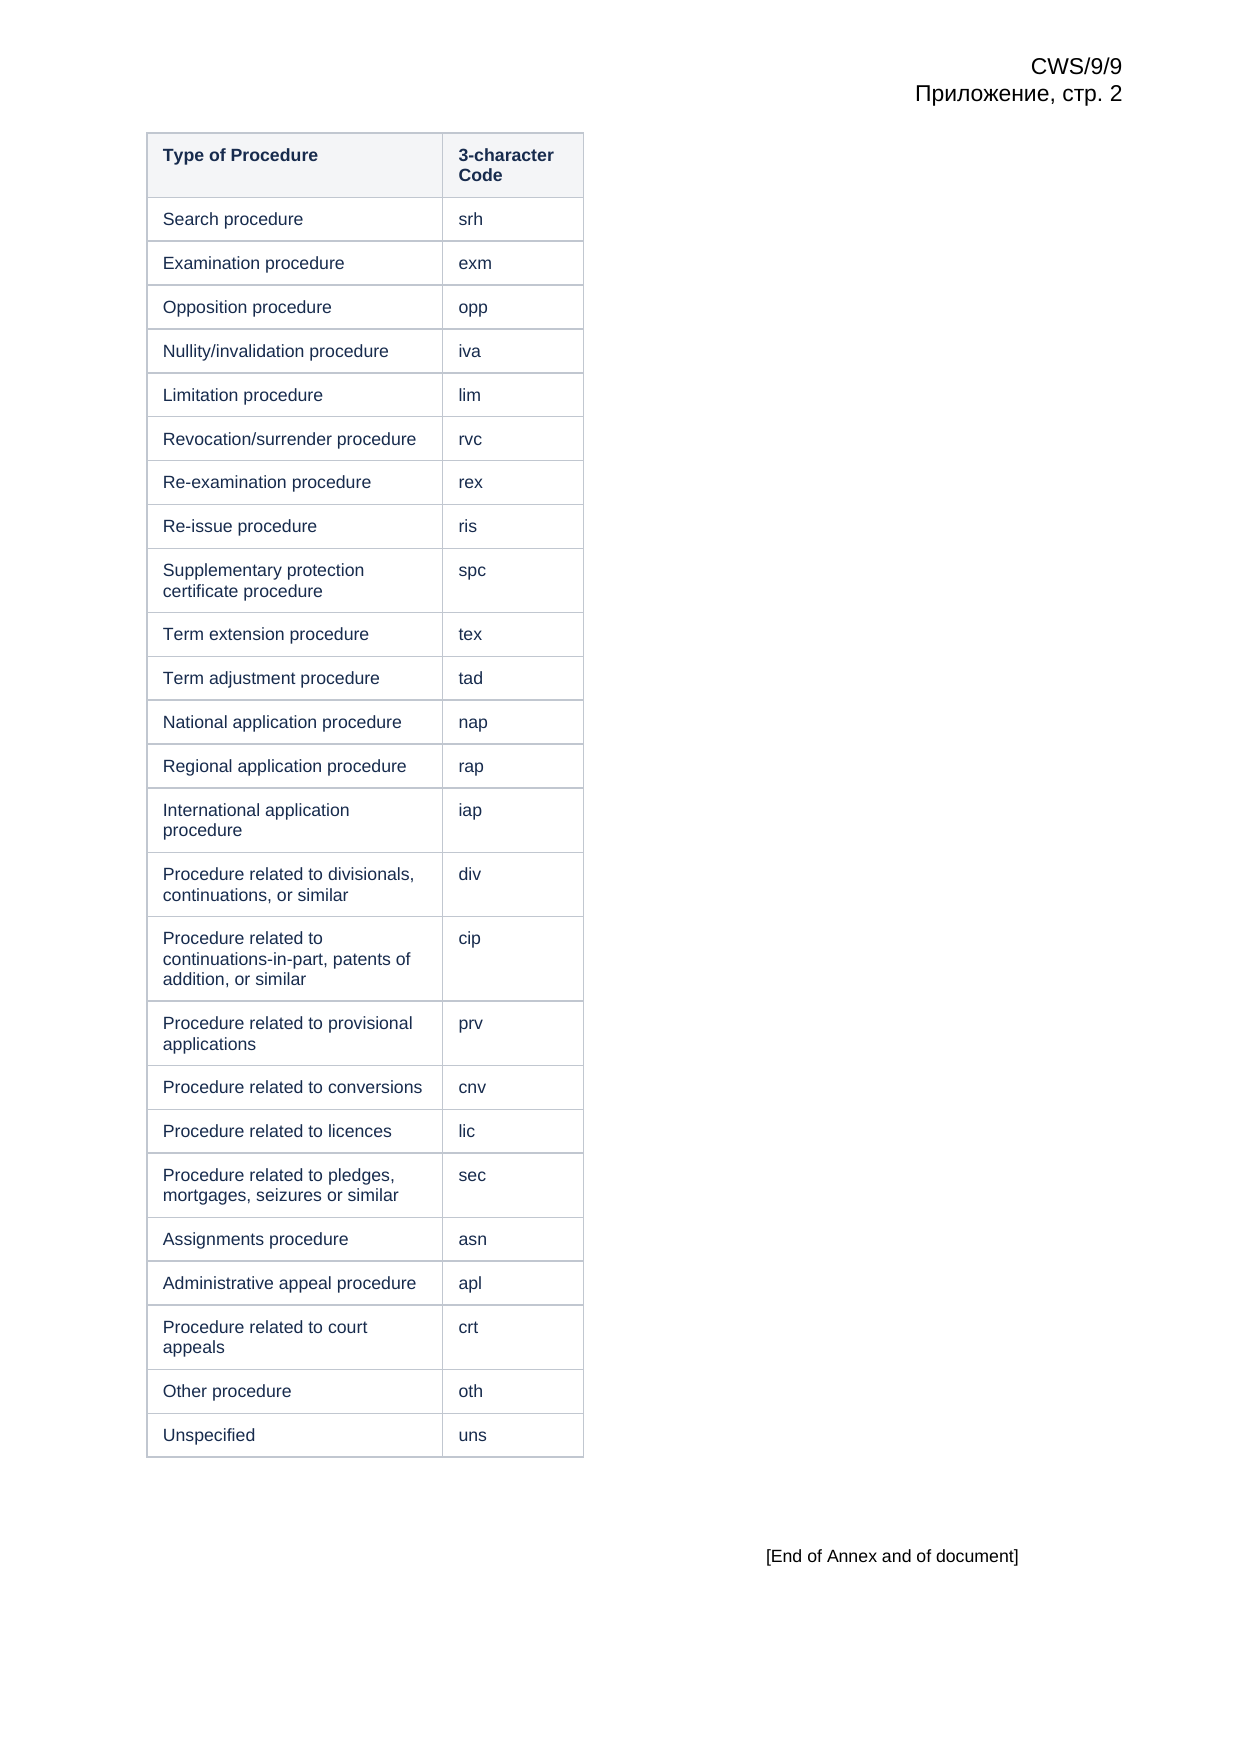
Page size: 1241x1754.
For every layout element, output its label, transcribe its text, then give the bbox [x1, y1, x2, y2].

table_cell spc [443, 549, 583, 612]
table_cell tex [443, 613, 583, 656]
table_cell lim [443, 374, 583, 416]
table_header 3-character Code [443, 134, 583, 197]
table_cell lic [443, 1110, 583, 1152]
table_cell Re-examination procedure [148, 461, 442, 503]
table_cell crt [443, 1306, 583, 1368]
table_cell cnv [443, 1066, 583, 1108]
table_cell Limitation procedure [148, 374, 442, 416]
table_cell Term extension procedure [148, 613, 442, 656]
table_cell Procedure related to conversions [148, 1066, 442, 1108]
table_header Type of Procedure [148, 134, 442, 197]
table_cell Search procedure [148, 198, 442, 240]
table_cell Unspecified [148, 1414, 442, 1456]
table_cell div [443, 853, 583, 916]
table_cell Assignments procedure [148, 1218, 442, 1260]
table_cell iva [443, 330, 583, 372]
table_cell asn [443, 1218, 583, 1260]
table_cell International application procedure [148, 789, 442, 851]
table_cell Procedure related to pledges, mortgages, seizures or similar [148, 1154, 442, 1217]
table_cell sec [443, 1154, 583, 1217]
table_cell prv [443, 1002, 583, 1064]
table_cell Procedure related to divisionals, continuations, or similar [148, 853, 442, 916]
table_cell Revocation/surrender procedure [148, 417, 442, 460]
table_cell oth [443, 1370, 583, 1412]
text [End of Annex and of document] [766, 1545, 1122, 1566]
table_cell Procedure related to continuations-in-part, patents of addition, or similar [148, 917, 442, 1000]
table_cell Re-issue procedure [148, 505, 442, 547]
table_cell Supplementary protection certificate procedure [148, 549, 442, 612]
table_cell Procedure related to court appeals [148, 1306, 442, 1368]
table_cell Opposition procedure [148, 286, 442, 328]
table_cell rap [443, 745, 583, 787]
table_cell Administrative appeal procedure [148, 1262, 442, 1304]
table_cell Regional application procedure [148, 745, 442, 787]
table_cell exm [443, 242, 583, 284]
table_cell srh [443, 198, 583, 240]
table_cell apl [443, 1262, 583, 1304]
table_cell opp [443, 286, 583, 328]
table_cell rvc [443, 417, 583, 460]
table_cell cip [443, 917, 583, 1000]
table_cell ris [443, 505, 583, 547]
table_cell Other procedure [148, 1370, 442, 1412]
table_cell tad [443, 657, 583, 699]
table_cell Procedure related to licences [148, 1110, 442, 1152]
table_cell rex [443, 461, 583, 503]
table_cell National application procedure [148, 701, 442, 743]
table_cell uns [443, 1414, 583, 1456]
table_cell Nullity/invalidation procedure [148, 330, 442, 372]
table_cell Procedure related to provisional applications [148, 1002, 442, 1064]
table_cell iap [443, 789, 583, 851]
table_cell nap [443, 701, 583, 743]
table_cell Term adjustment procedure [148, 657, 442, 699]
table_cell Examination procedure [148, 242, 442, 284]
